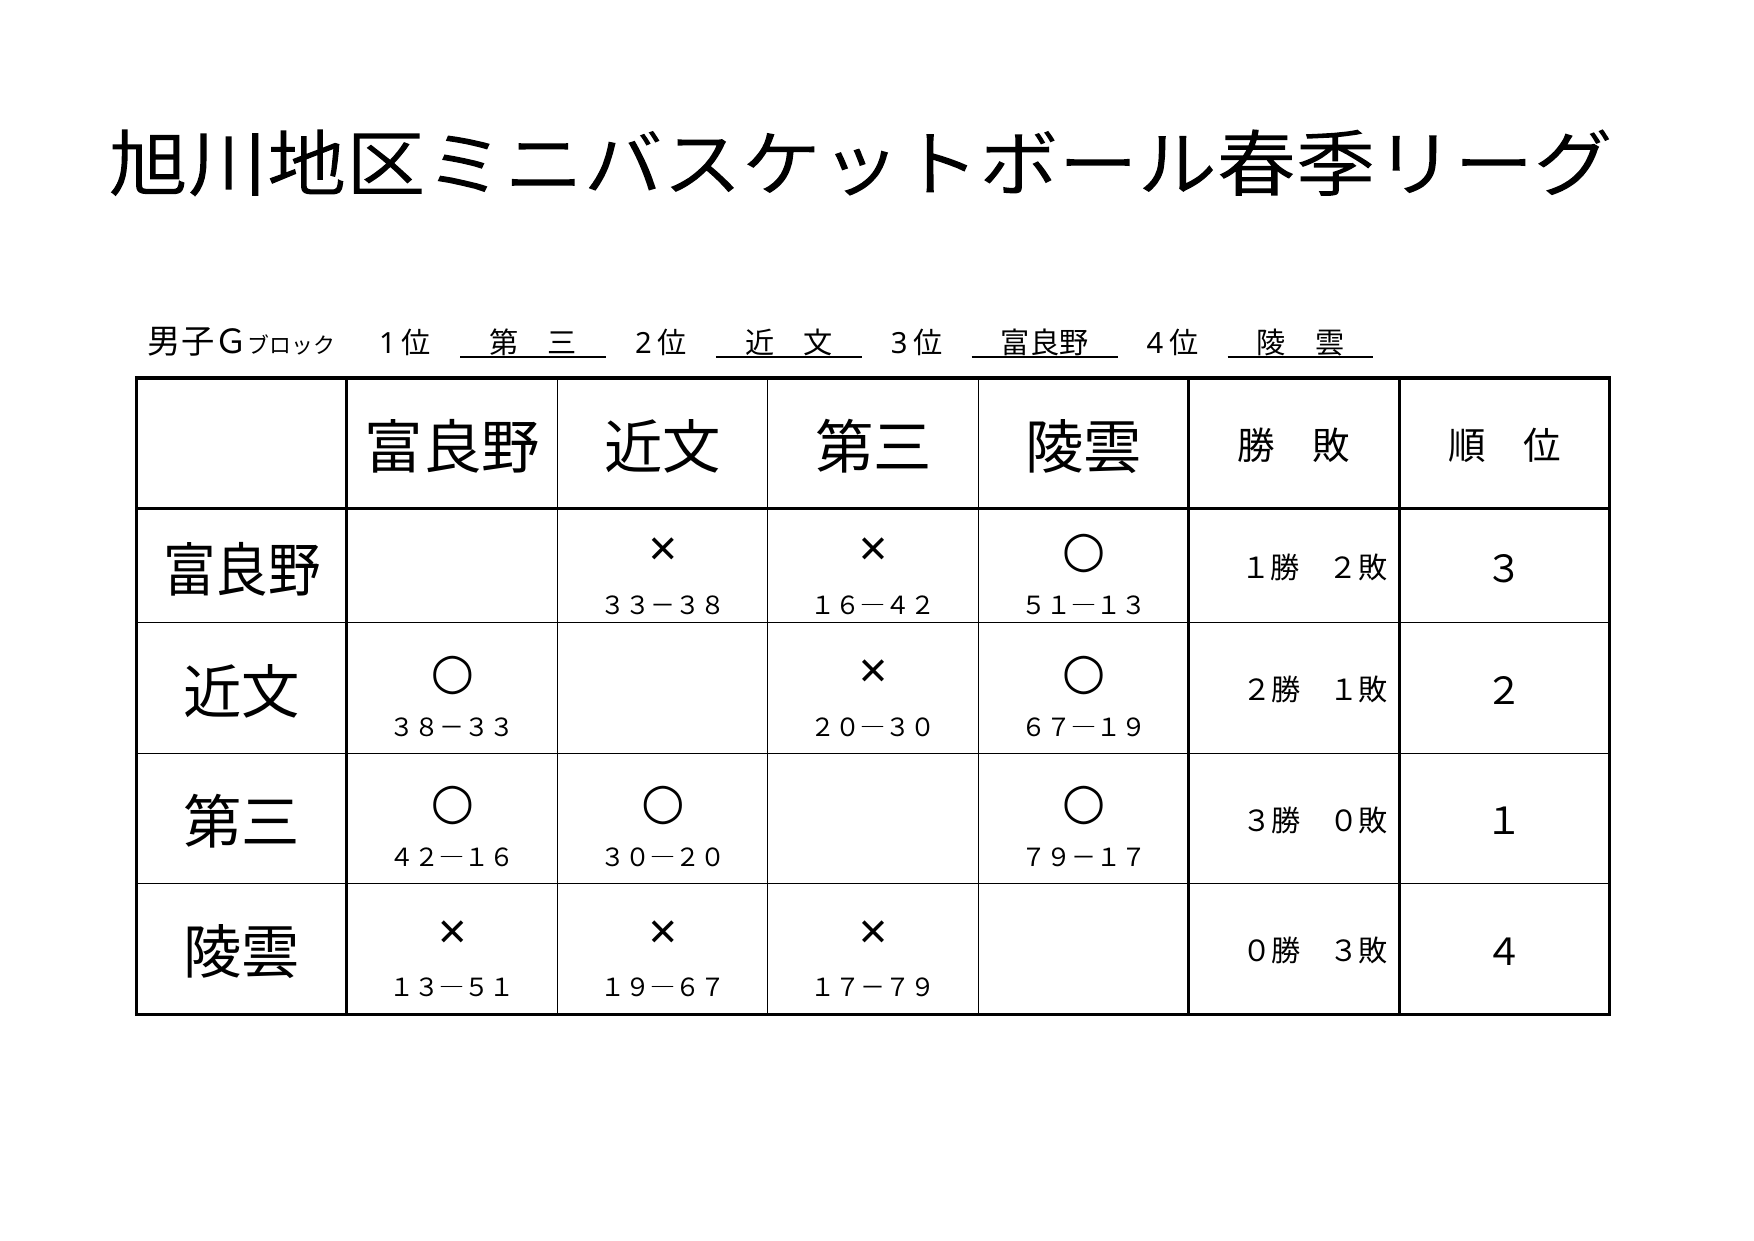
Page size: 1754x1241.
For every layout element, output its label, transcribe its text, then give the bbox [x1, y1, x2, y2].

table_cell × ３３－３８ [558, 510, 767, 622]
table_cell １ [1401, 754, 1608, 883]
table_header 勝 敗 [1190, 380, 1398, 507]
table_cell × １７－７９ [768, 884, 978, 1013]
table_cell [348, 510, 557, 622]
table_cell [768, 754, 978, 883]
table_cell ２勝 １敗 [1190, 623, 1398, 753]
table_cell × １６―４２ [768, 510, 978, 622]
table_cell ３ [1401, 510, 1608, 622]
table_cell ○ ５１―１３ [979, 510, 1187, 622]
table_header 順 位 [1401, 380, 1608, 507]
text 男子Ｇブロック 1位 第 三 2位 近 文 3位 富良野 4位 陵 雲 [148, 301, 1606, 376]
table_header [138, 380, 345, 507]
table_cell 第三 [138, 754, 345, 883]
table_cell ０勝 ３敗 [1190, 884, 1398, 1013]
table_cell ４ [1401, 884, 1608, 1013]
table_cell × １３―５１ [348, 884, 557, 1013]
table_header 富良野 [348, 380, 557, 507]
table_cell ○ ３０―２０ [558, 754, 767, 883]
table_cell 陵雲 [138, 884, 345, 1013]
table_cell ○ ７９－１７ [979, 754, 1187, 883]
table_header 近文 [558, 380, 767, 507]
table_cell ○ ３８－３３ [348, 623, 557, 753]
table_cell ○ ６７―１９ [979, 623, 1187, 753]
table_cell ３勝 ０敗 [1190, 754, 1398, 883]
table_header 第三 [768, 380, 978, 507]
table_header 陵雲 [979, 380, 1187, 507]
table_cell [979, 884, 1187, 1013]
table_cell × １９―６７ [558, 884, 767, 1013]
table_cell × ２０―３０ [768, 623, 978, 753]
table_cell ○ ４２―１６ [348, 754, 557, 883]
table_cell １勝 ２敗 [1190, 510, 1398, 622]
table_cell 近文 [138, 623, 345, 753]
table_cell 富良野 [138, 510, 345, 622]
table_cell [558, 623, 767, 753]
table_cell ２ [1401, 623, 1608, 753]
